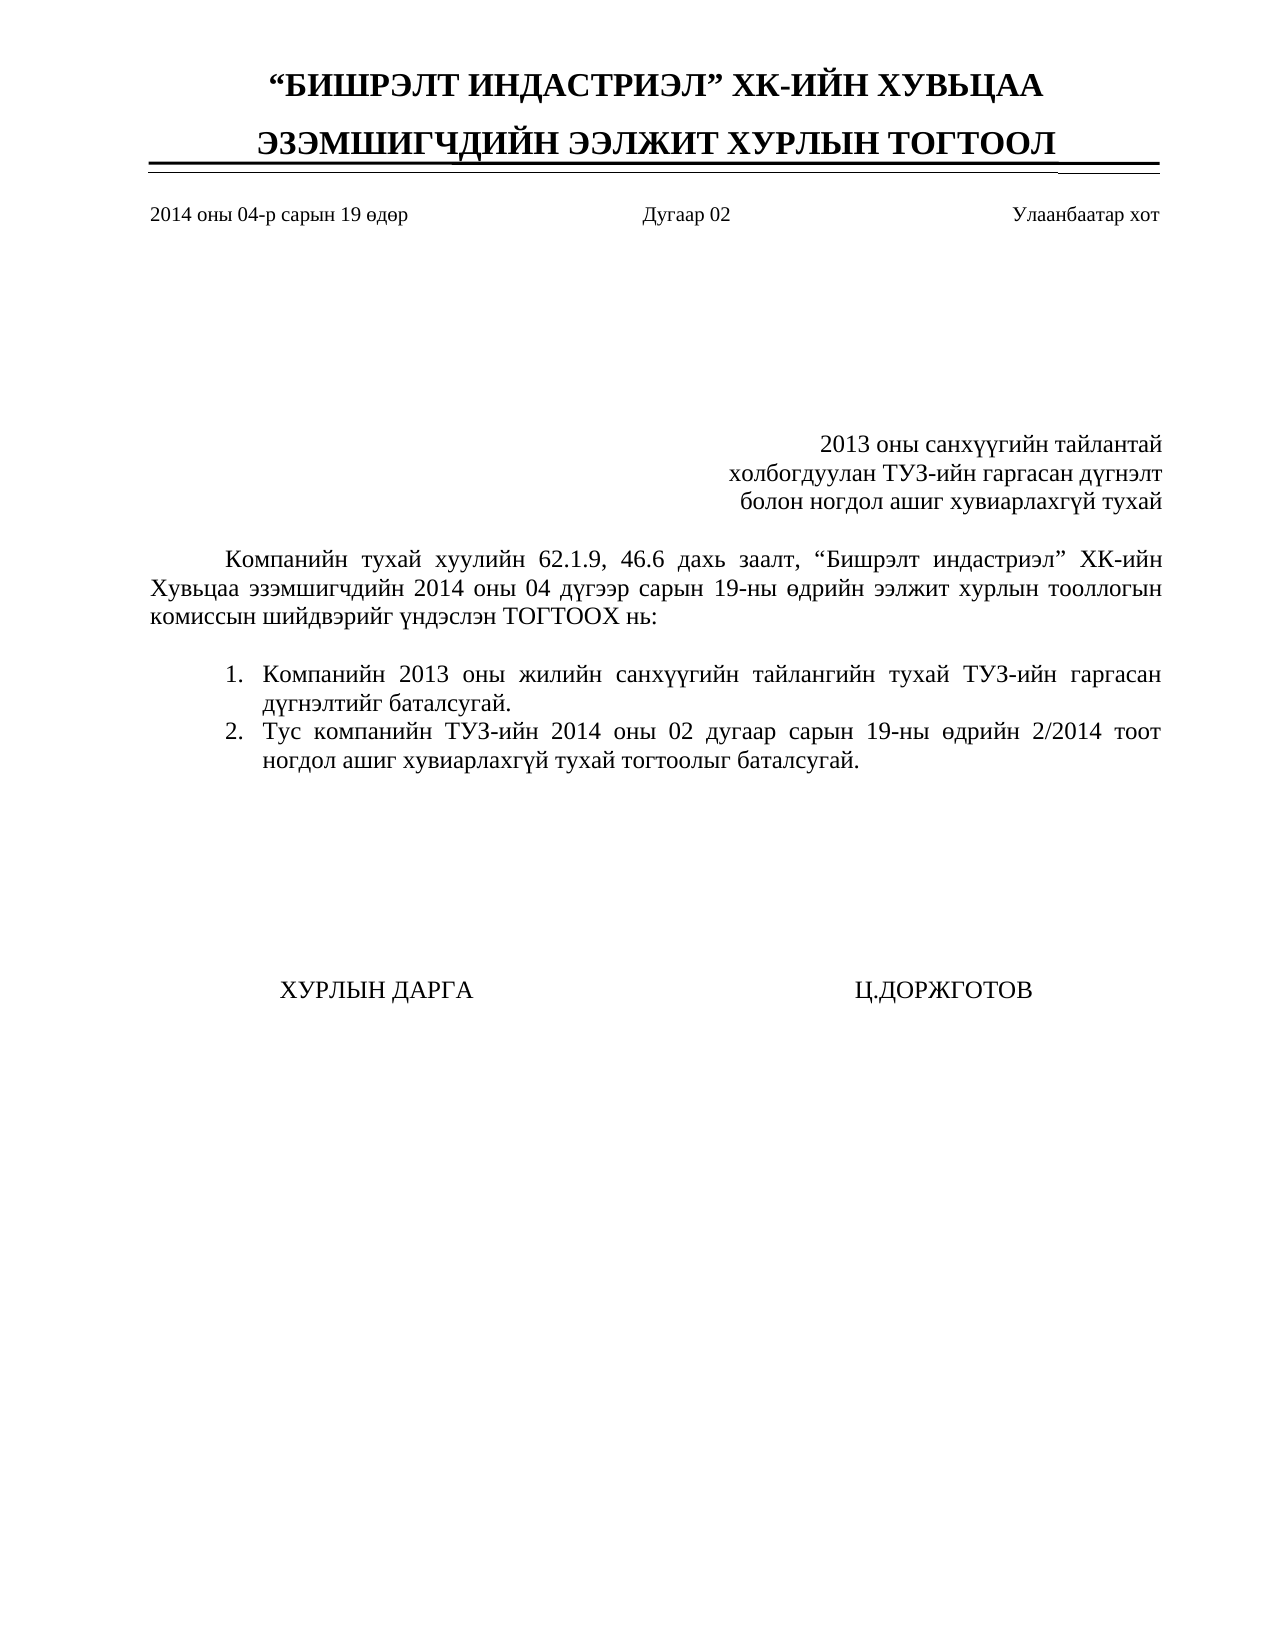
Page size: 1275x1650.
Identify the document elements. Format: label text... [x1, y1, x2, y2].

text 2014 оны 04-р сарын 19 өдөр Дугаар 02 Улаанбаатар хот [150, 201, 1162, 226]
list Тус компанийн ТУЗ-ийн 2014 оны 02 дугаар сарын 19-ны өдрийн 2/2014 тоот ногдол ашиг хувиарлахгүй тухай тогтоолыг баталсугай. [225, 716, 1162, 774]
text 2013 оны санхүүгийн тайлантай холбогдуулан ТУЗ-ийн гаргасан дүгнэлт болон ногдол ашиг хувиарлахгүй тухай [150, 429, 1162, 515]
text Компанийн тухай хуулийн 62.1.9, 46.6 дахь заалт, “Бишрэлт индастриэл” ХК-ийн Хувьцаа эзэмшигчдийн 2014 оны 04 дүгээр сарын 19-ны өдрийн ээлжит хурлын тооллогын комиссын шийдвэрийг үндэслэн ТОГТООХ нь: [150, 544, 1162, 630]
text “БИШРЭЛТ ИНДАСТРИЭЛ” ХК-ИЙН ХУВЬЦАА ЭЗЭМШИГЧДИЙН ЭЭЛЖИТ ХУРЛЫН ТОГТООЛ [150, 66, 1162, 161]
list Компанийн 2013 оны жилийн санхүүгийн тайлангийн тухай ТУЗ-ийн гаргасан дүгнэлтийг баталсугай. [225, 659, 1162, 716]
text ХУРЛЫН ДАРГА Ц.ДОРЖГОТОВ [150, 975, 1162, 1004]
